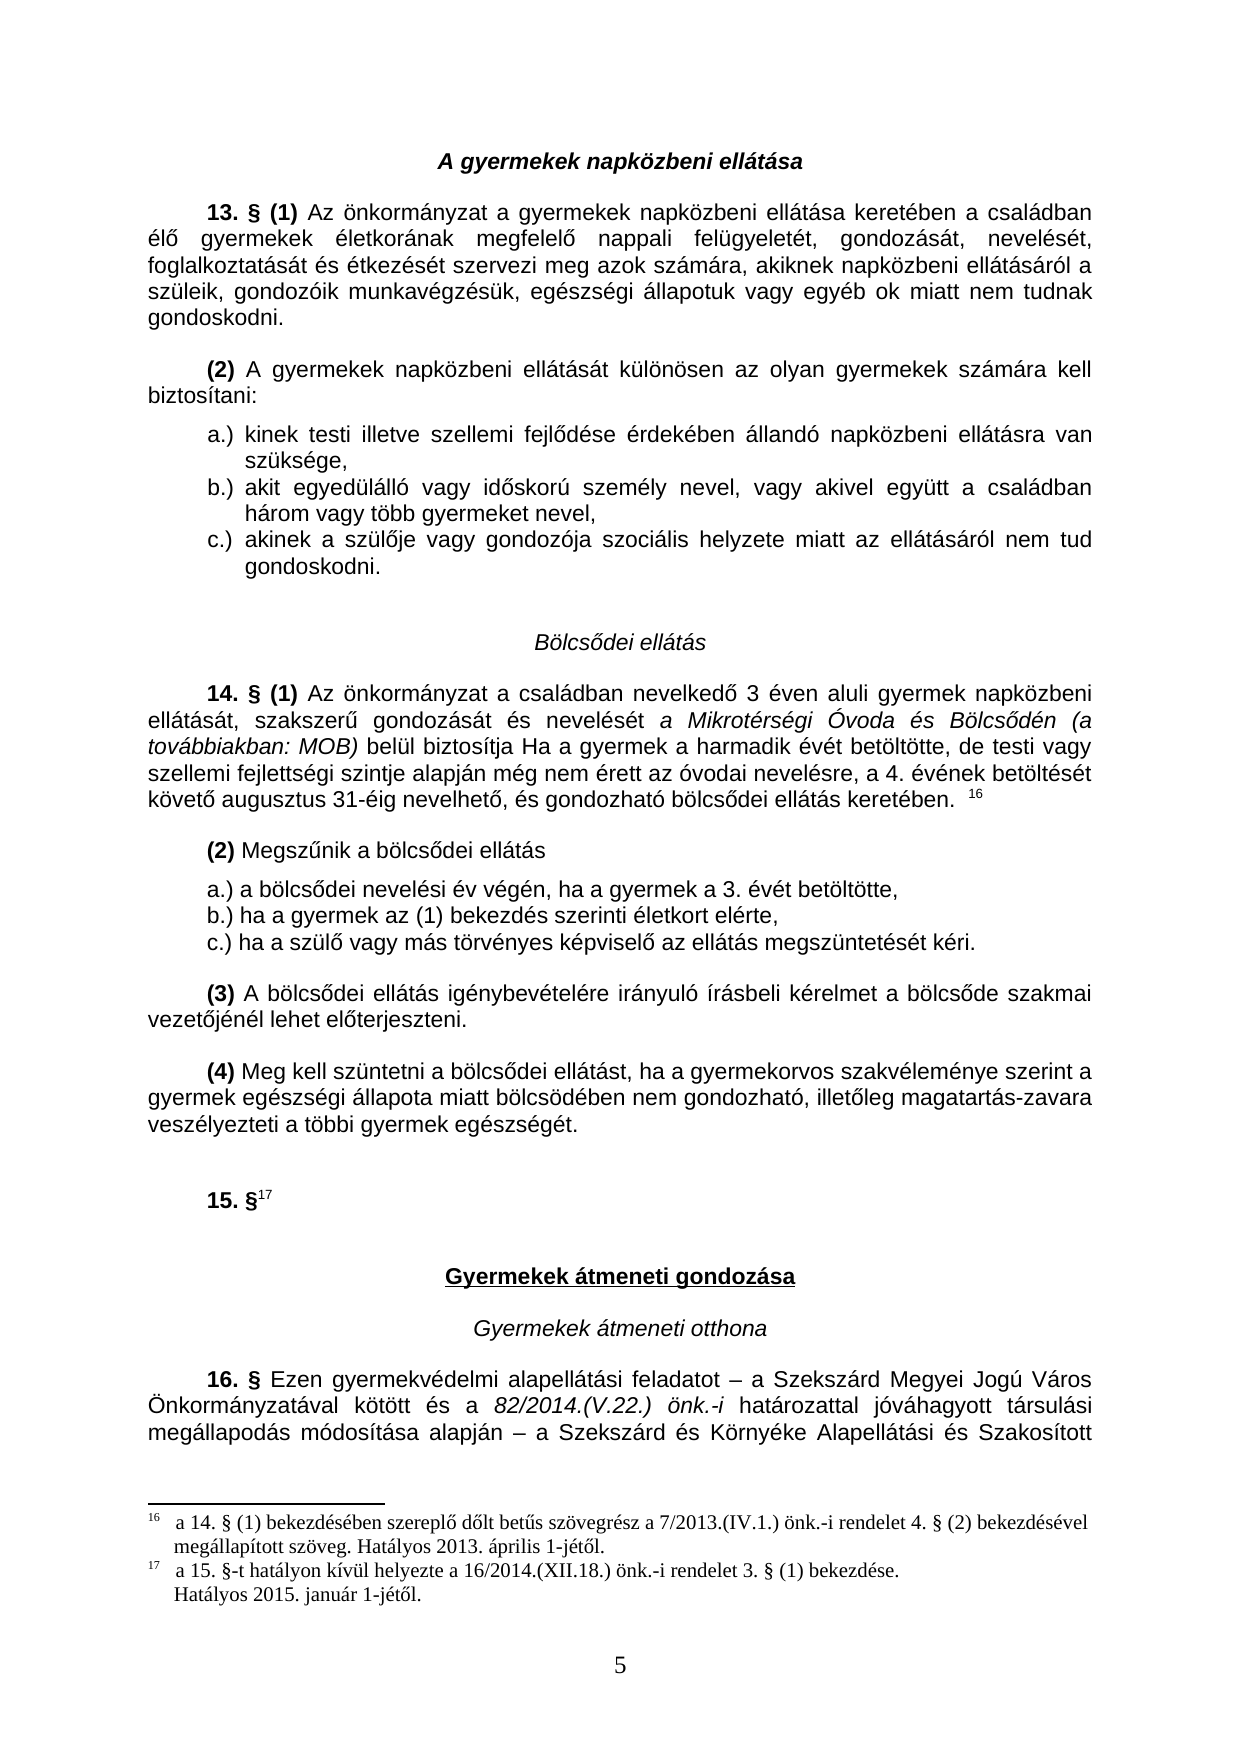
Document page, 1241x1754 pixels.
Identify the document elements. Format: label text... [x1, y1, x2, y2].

text 14. § (1) Az önkormányzat a családban nevelkedő 3 éven aluli gyermek napközbeni ellátását, szakszerű gondozását és nevelését a Mikrotérségi Óvoda és Bölcsődén (a továbbiakban: MOB) belül biztosítja Ha a gyermek a harmadik évét betöltötte, de testi vagy szellemi fejlettségi szintje alapján még nem érett az óvodai nevelésre, a 4. évének betöltését követő augusztus 31-éig nevelhető, és gondozható bölcsődei ellátás keretében. [148, 680, 1093, 812]
text 15. § [148, 1187, 1093, 1213]
subtitle A gyermekek napközbeni ellátása [148, 148, 1093, 174]
text (2) Megszűnik a bölcsődei ellátás [148, 837, 1093, 863]
text (3) A bölcsődei ellátás igénybevételére irányuló írásbeli kérelmet a bölcsőde szakmai vezetőjénél lehet előterjeszteni. [148, 980, 1093, 1033]
text b.) ha a gyermek az (1) bekezdés szerinti életkort elérte, [148, 902, 1093, 929]
subtitle Bölcsődei ellátás [148, 629, 1093, 655]
list akit egyedülálló vagy időskorú személy nevel, vagy akivel együtt a családban három vagy több gyermeket nevel, [207, 474, 1093, 526]
list kinek testi illetve szellemi fejlődése érdekében állandó napközbeni ellátásra van szüksége, [207, 421, 1093, 474]
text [148, 1366, 1093, 1445]
text 13. § (1) Az önkormányzat a gyermekek napközbeni ellátása keretében a családban élő gyermekek életkorának megfelelő nappali felügyeletét, gondozását, nevelését, foglalkoztatását és étkezését szervezi meg azok számára, akiknek napközbeni ellátásáról a szüleik, gondozóik munkavégzésük, egészségi állapotuk vagy egyéb ok miatt nem tudnak gondoskodni. [148, 199, 1093, 331]
text (4) Meg kell szüntetni a bölcsődei ellátást, ha a gyermekorvos szakvéleménye szerint a gyermek egészségi állapota miatt bölcsödében nem gondozható, illetőleg magatartás-zavara veszélyezteti a többi gyermek egészségét. [148, 1058, 1093, 1137]
subtitle Gyermekek átmeneti otthona [148, 1314, 1093, 1341]
list akinek a szülője vagy gondozója szociális helyzete miatt az ellátásáról nem tud gondoskodni. [207, 526, 1093, 579]
text (2) A gyermekek napközbeni ellátását különösen az olyan gyermekek számára kell biztosítani: [148, 356, 1093, 408]
text c.) ha a szülő vagy más törvényes képviselő az ellátás megszüntetését kéri. [148, 929, 1093, 955]
text a.) a bölcsődei nevelési év végén, ha a gyermek a 3. évét betöltötte, [148, 876, 1093, 902]
subtitle Gyermekek átmeneti gondozása [148, 1263, 1093, 1289]
